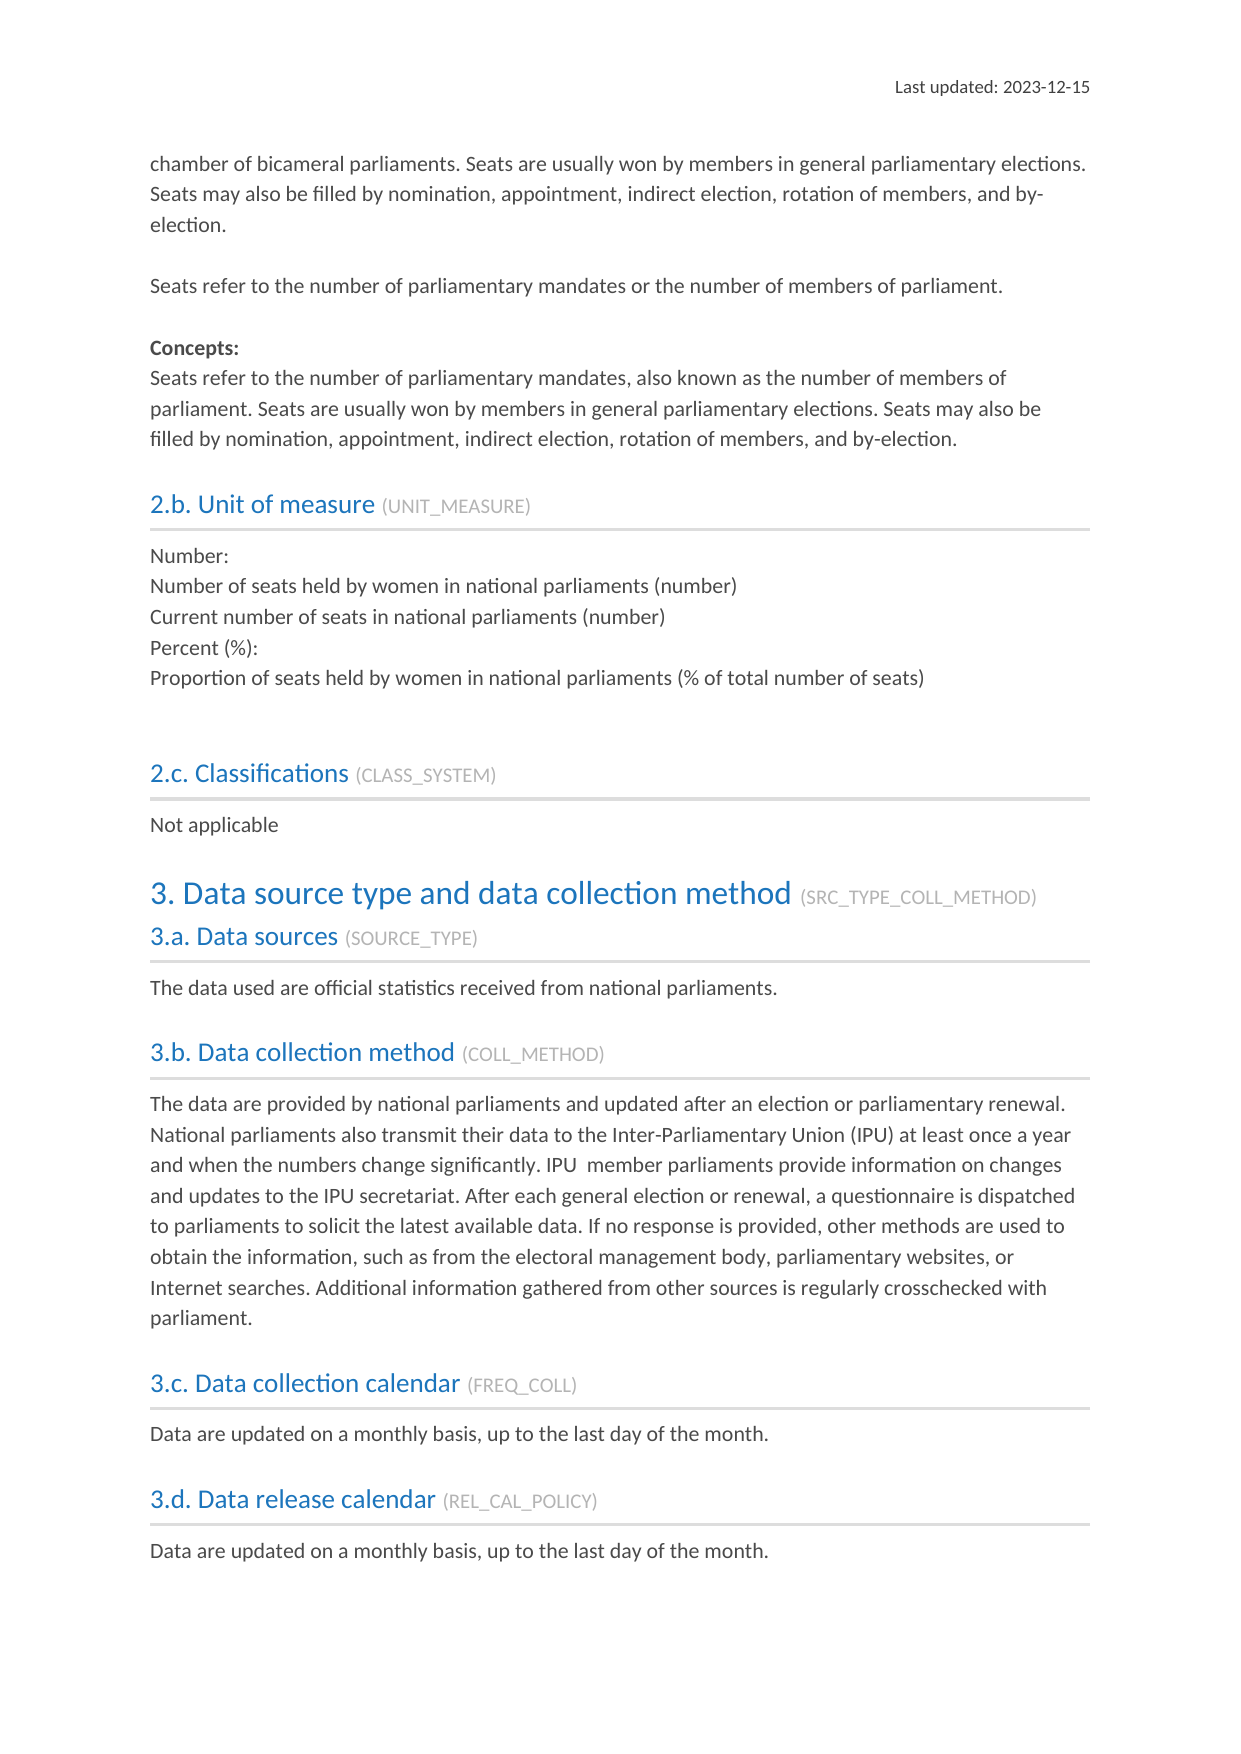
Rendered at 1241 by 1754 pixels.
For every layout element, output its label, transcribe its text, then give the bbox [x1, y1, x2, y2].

text 3.a. Data sources (SOURCE_TYPE) [150, 919, 1090, 960]
text Not applicable [150, 811, 1090, 838]
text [150, 150, 1090, 238]
text 3.b. Data collection method (COLL_METHOD) [150, 1035, 1090, 1077]
text Proportion of seats held by women in national parliaments (% of total number of seats) [150, 664, 1090, 691]
text 3. Data source type and data collection method (SRC_TYPE_COLL_METHOD) [150, 872, 1090, 913]
text Data are updated on a monthly basis, up to the last day of the month. [150, 1421, 1090, 1447]
text 2.b. Unit of measure (UNIT_MEASURE) [150, 487, 1090, 528]
text 3.d. Data release calendar (REL_CAL_POLICY) [150, 1482, 1090, 1523]
text Concepts: [150, 334, 1090, 360]
text Seats refer to the number of parliamentary mandates or the number of members of parliament. [150, 272, 1090, 299]
text Percent (%): [150, 634, 1090, 660]
text Seats refer to the number of parliamentary mandates, also known as the number of members of parliament. Seats are usually won by members in general parliamentary elections. Seats may also be filled by nomination, appointment, indirect election, rotation of members, and by-election. [150, 364, 1090, 452]
text Number: [150, 542, 1090, 568]
text The data are provided by national parliaments and updated after an election or parliamentary renewal. National parliaments also transmit their data to the Inter-Parliamentary Union (IPU) at least once a year and when the numbers change significantly. IPU member parliaments provide information on changes and updates to the IPU secretariat. After each general election or renewal, a questionnaire is dispatched to parliaments to solicit the latest available data. If no response is provided, other methods are used to obtain the information, such as from the electoral management body, parliamentary websites, or Internet searches. Additional information gathered from other sources is regularly crosschecked with parliament. [150, 1090, 1090, 1331]
text Number of seats held by women in national parliaments (number) [150, 572, 1090, 599]
text Current number of seats in national parliaments (number) [150, 603, 1090, 630]
text 3.c. Data collection calendar (FREQ_COLL) [150, 1366, 1090, 1407]
text Data are updated on a monthly basis, up to the last day of the month. [150, 1537, 1090, 1563]
text The data used are official statistics received from national parliaments. [150, 974, 1090, 1001]
text 2.c. Classifications (CLASS_SYSTEM) [150, 756, 1090, 797]
